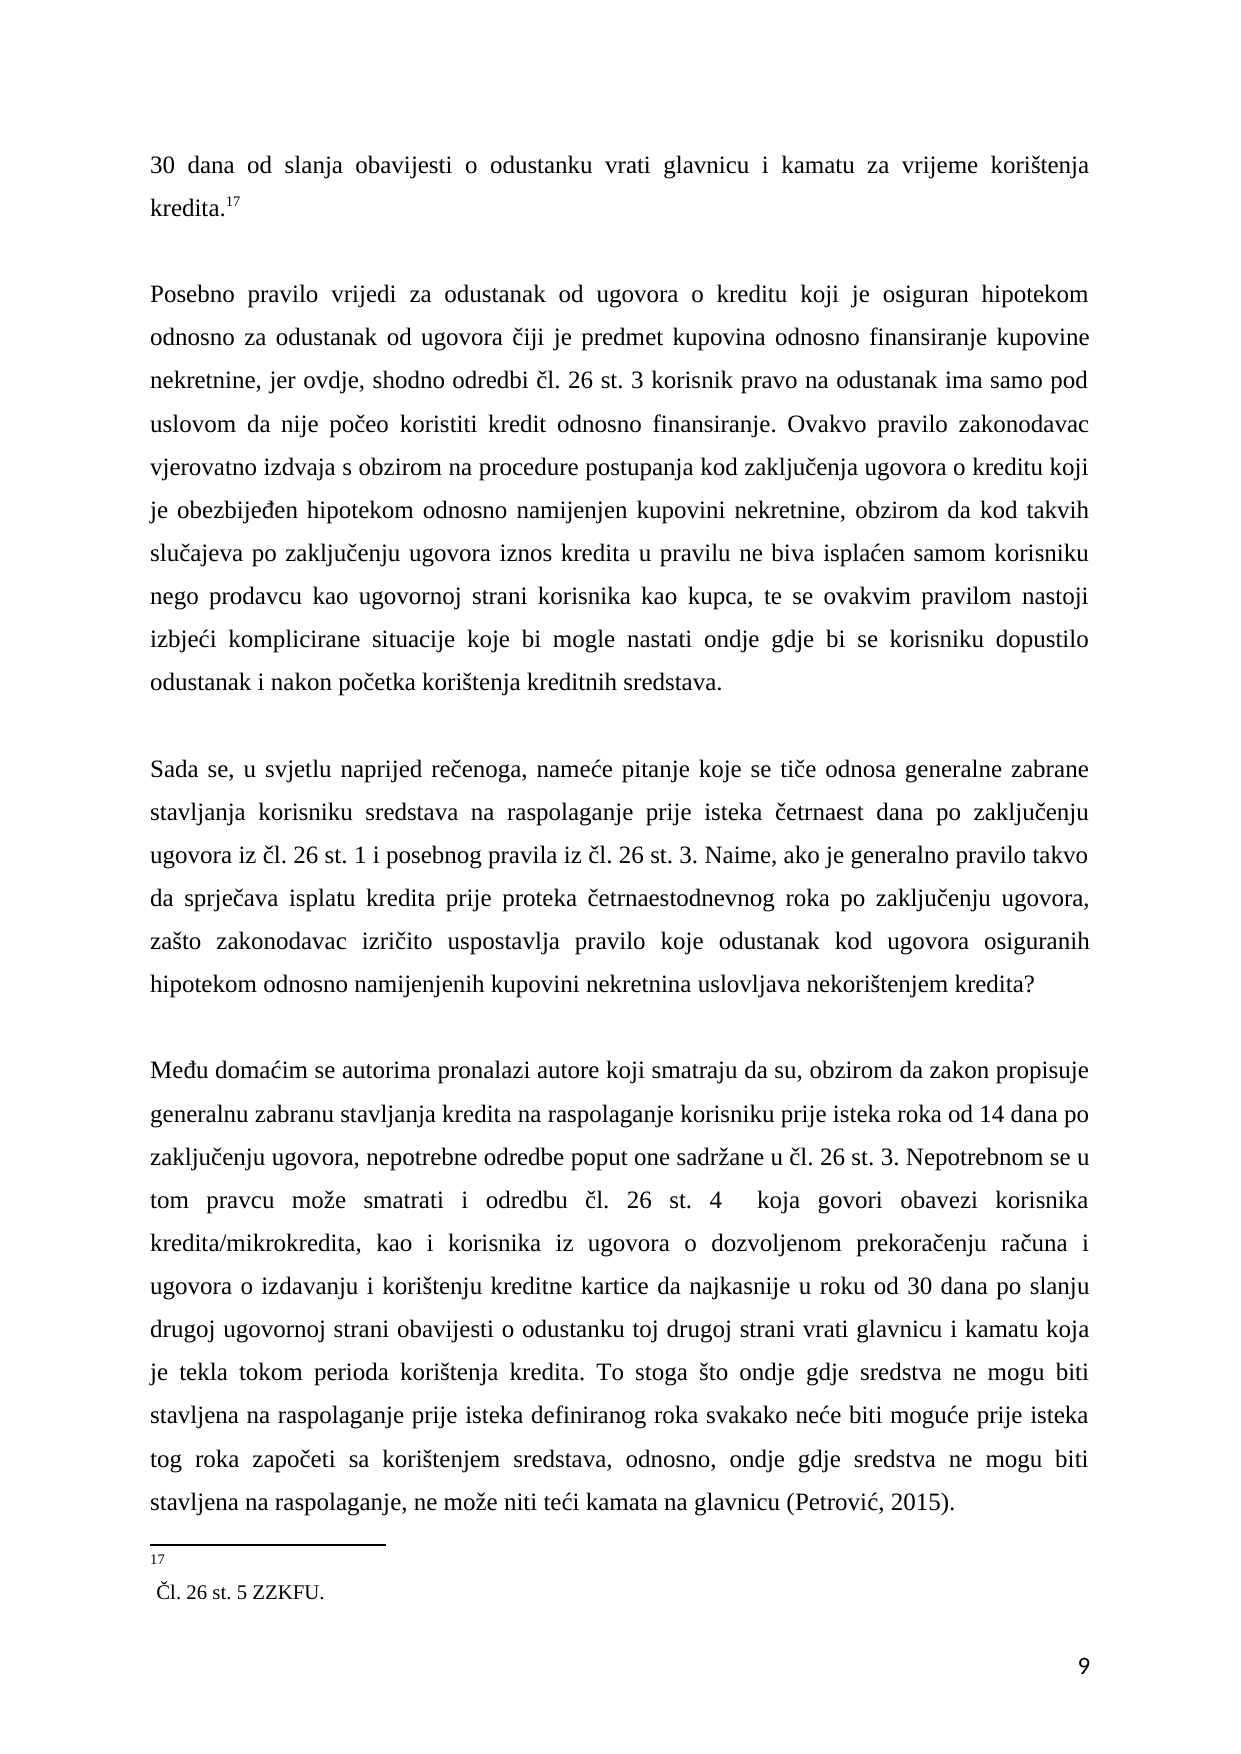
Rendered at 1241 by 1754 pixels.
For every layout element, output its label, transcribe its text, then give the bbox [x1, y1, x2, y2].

text Posebno pravilo vrijedi za odustanak od ugovora o kreditu koji je osiguran hipotekom odnosno za odustanak od ugovora čiji je predmet kupovina odnosno finansiranje kupovine nekretnine, jer ovdje, shodno odredbi čl. 26 st. 3 korisnik pravo na odustanak ima samo pod uslovom da nije počeo koristiti kredit odnosno finansiranje. Ovakvo pravilo zakonodavac vjerovatno izdvaja s obzirom na procedure postupanja kod zaključenja ugovora o kreditu koji je obezbijeđen hipotekom odnosno namijenjen kupovini nekretnine, obzirom da kod takvih slučajeva po zaključenju ugovora iznos kredita u pravilu ne biva isplaćen samom korisniku nego prodavcu kao ugovornoj strani korisnika kao kupca, te se ovakvim pravilom nastoji izbjeći komplicirane situacije koje bi mogle nastati ondje gdje bi se korisniku dopustilo odustanak i nakon početka korištenja kreditnih sredstava. [150, 279, 1090, 696]
text Među domaćim se autorima pronalazi autore koji smatraju da su, obzirom da zakon propisuje generalnu zabranu stavljanja kredita na raspolaganje korisniku prije isteka roka od 14 dana po zaključenju ugovora, nepotrebne odredbe poput one sadržane u čl. 26 st. 3. Nepotrebnom se u tom pravcu može smatrati i odredbu čl. 26 st. 4 koja govori obavezi korisnika kredita/mikrokredita, kao i korisnika iz ugovora o dozvoljenom prekoračenju računa i ugovora o izdavanju i korištenju kreditne kartice da najkasnije u roku od 30 dana po slanju drugoj ugovornoj strani obavijesti o odustanku toj drugoj strani vrati glavnicu i kamatu koja je tekla tokom perioda korištenja kredita. To stoga što ondje gdje sredstva ne mogu biti stavljena na raspolaganje prije isteka definiranog roka svakako neće biti moguće prije isteka tog roka započeti sa korištenjem sredstava, odnosno, ondje gdje sredstva ne mogu biti stavljena na raspolaganje, ne može niti teći kamata na glavnicu (Petrović, 2015). [150, 1056, 1090, 1516]
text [150, 150, 1090, 222]
text Sada se, u svjetlu naprijed rečenoga, nameće pitanje koje se tiče odnosa generalne zabrane stavljanja korisniku sredstava na raspolaganje prije isteka četrnaest dana po zaključenju ugovora iz čl. 26 st. 1 i posebnog pravila iz čl. 26 st. 3. Naime, ako je generalno pravilo takvo da sprječava isplatu kredita prije proteka četrnaestodnevnog roka po zaključenju ugovora, zašto zakonodavac izričito uspostavlja pravilo koje odustanak kod ugovora osiguranih hipotekom odnosno namijenjenih kupovini nekretnina uslovljava nekorištenjem kredita? [150, 754, 1090, 998]
